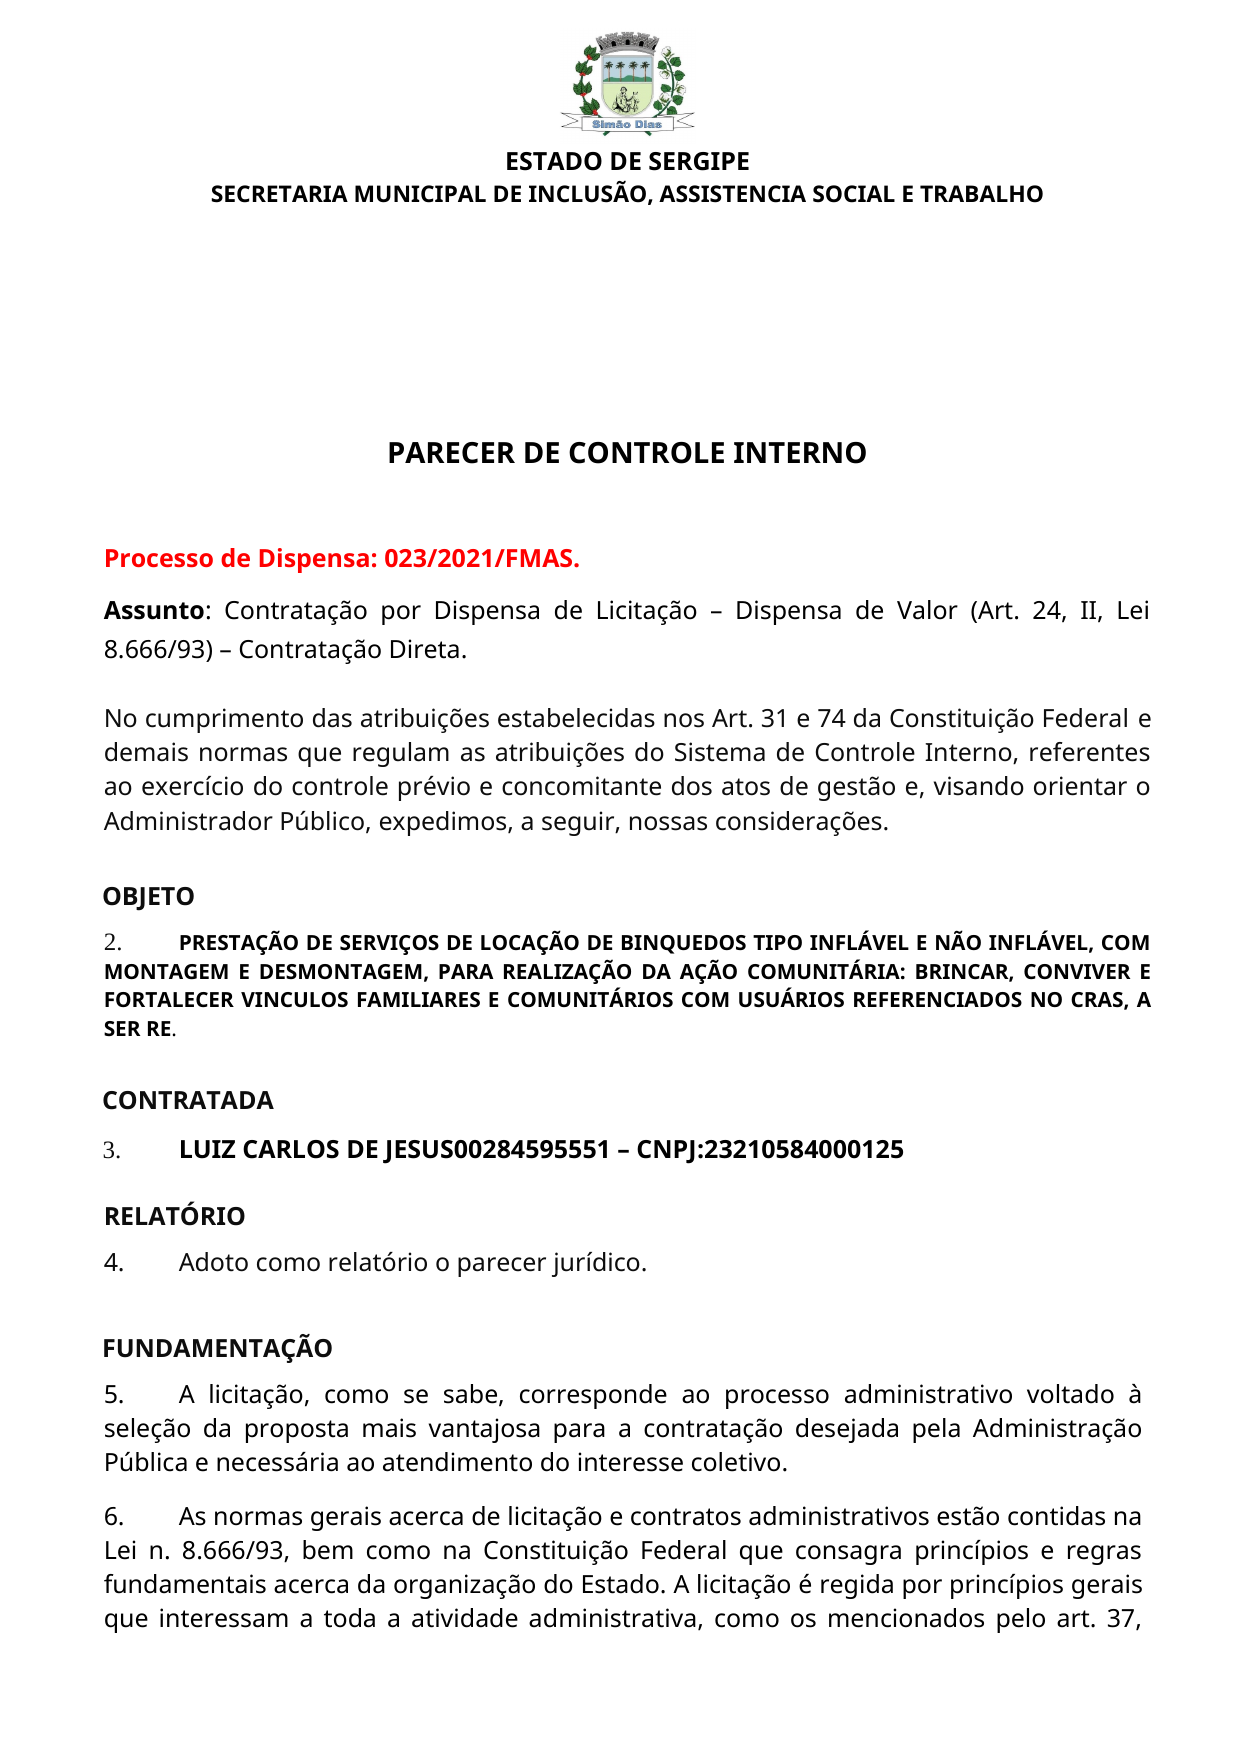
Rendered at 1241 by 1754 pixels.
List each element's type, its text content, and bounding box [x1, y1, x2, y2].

text RELATÓRIO [103, 1199, 1152, 1233]
list PRESTAÇÃO DE SERVIÇOS DE LOCAÇÃO DE BINQUEDOS TIPO INFLÁVEL E NÃO INFLÁVEL, COM MONTAGEM E DESMONTAGEM, PARA REALIZAÇÃO DA AÇÃO COMUNITÁRIA: BRINCAR, CONVIVER E FORTALECER VINCULOS FAMILIARES E COMUNITÁRIOS COM USUÁRIOS REFERENCIADOS NO CRAS, A SER RE. [103, 927, 1152, 1042]
list No cumprimento das atribuições estabelecidas nos Art. 31 e 74 da Constituição Federal e demais normas que regulam as atribuições do Sistema de Controle Interno, referentes ao exercício do controle prévio e concomitante dos atos de gestão e, visando orientar o Administrador Público, expedimos, a seguir, nossas considerações. [0, 701, 1152, 837]
list 4. Adoto como relatório o parecer jurídico. [0, 1244, 1152, 1278]
text 5. A licitação, como se sabe, corresponde ao processo administrativo voltado à seleção da proposta mais vantajosa para a contratação desejada pela Administração Pública e necessária ao atendimento do interesse coletivo. [103, 1376, 1144, 1479]
text FUNDAMENTAÇÃO [102, 1331, 1152, 1365]
text Assunto: Contratação por Dispensa de Licitação – Dispensa de Valor (Art. 24, II, Lei 8.666/93) – Contratação Direta. [103, 593, 1152, 665]
text Processo de Dispensa: 023/2021/FMAS. [103, 540, 1152, 574]
text PARECER DE CONTROLE INTERNO [103, 433, 1151, 472]
picture [559, 28, 696, 144]
text OBJETO [102, 878, 1152, 912]
list LUIZ CARLOS DE JESUS00284595551 – CNPJ:23210584000125 [102, 1132, 1152, 1166]
text CONTRATADA [102, 1083, 1152, 1117]
